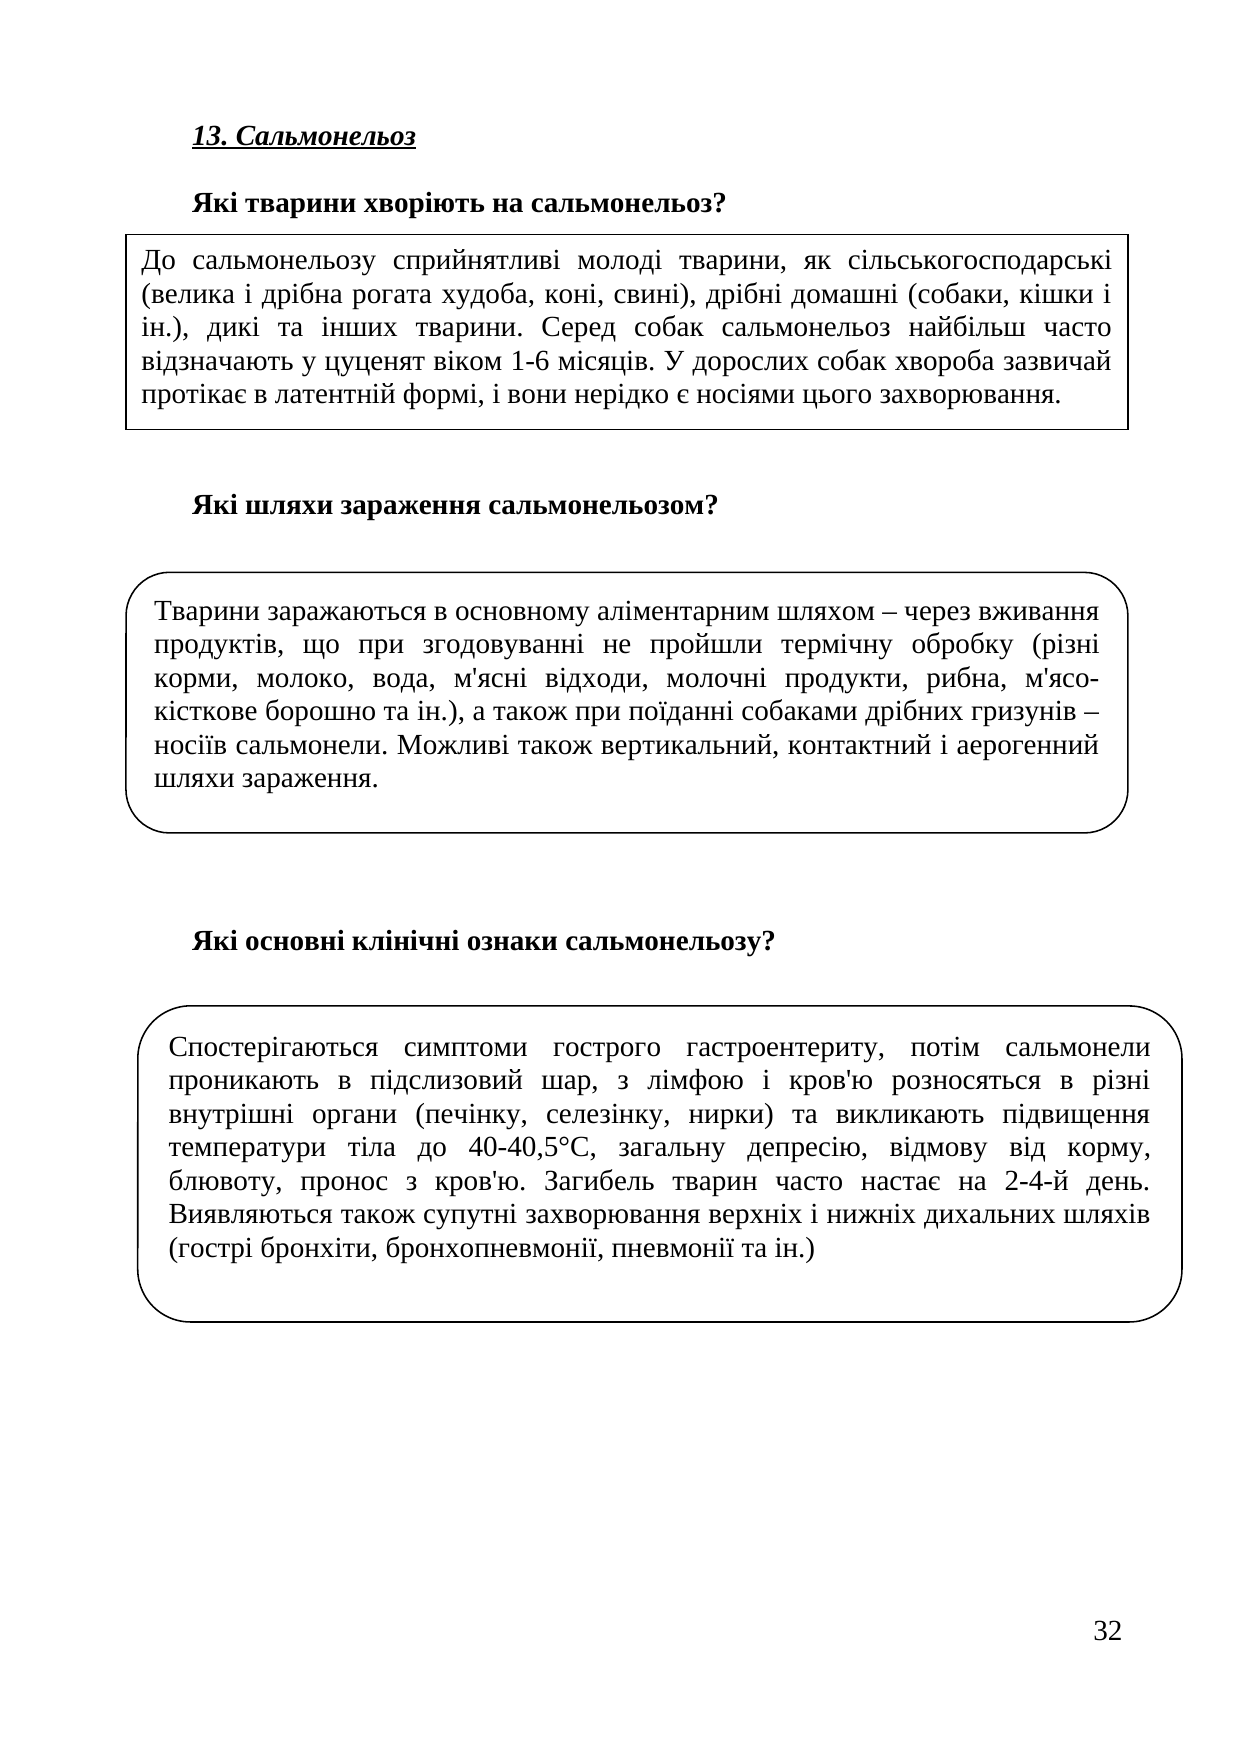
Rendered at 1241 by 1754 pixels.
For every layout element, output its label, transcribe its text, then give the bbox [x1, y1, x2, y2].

text Які основні клінічні ознаки сальмонельозу? [118, 923, 1122, 957]
text Які шляхи зараження сальмонельозом? [118, 487, 1122, 521]
text 13. Сальмонельоз [118, 118, 1122, 152]
text Які тварини хворіють на сальмонельоз? [118, 185, 1122, 219]
